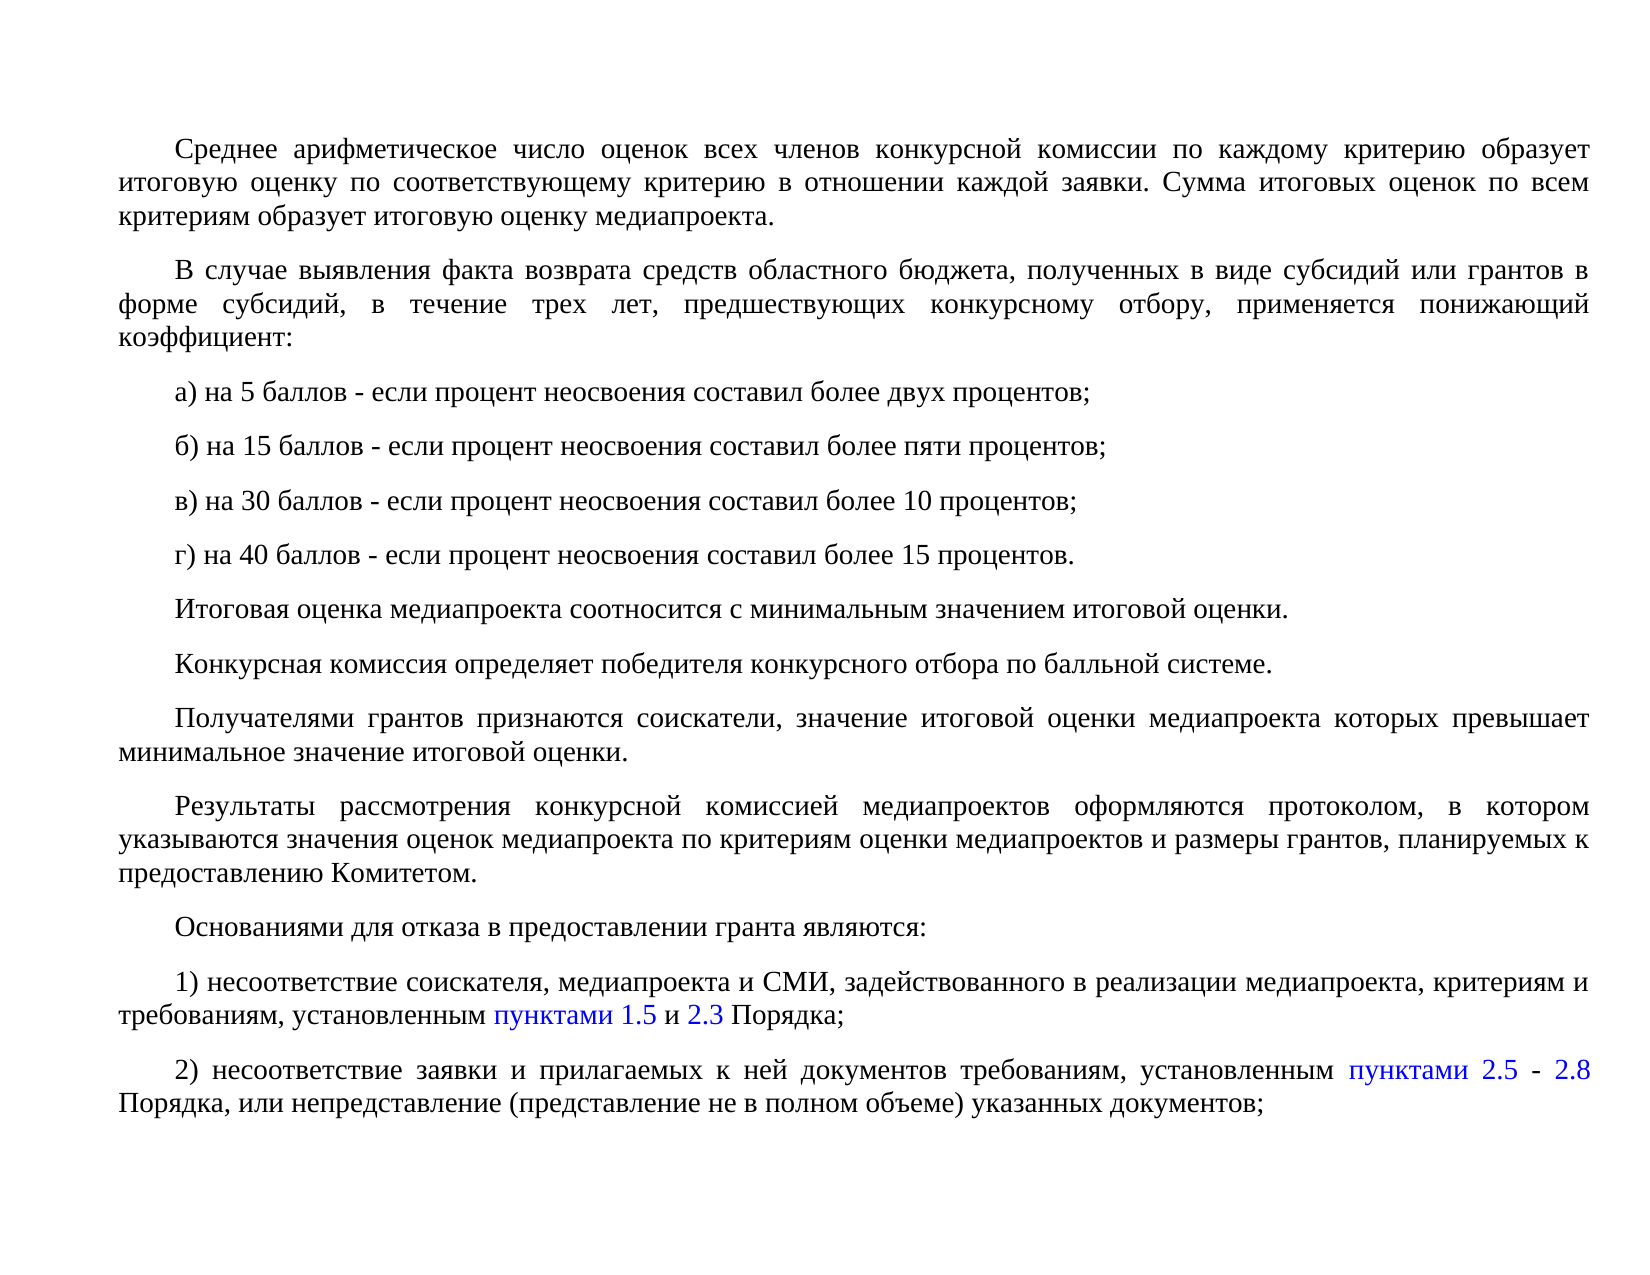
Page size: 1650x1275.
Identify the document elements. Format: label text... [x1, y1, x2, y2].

text Получателями грантов признаются соискатели, значение итоговой оценки медиапроекта которых превышает минимальное значение итоговой оценки. [118, 700, 1591, 767]
text 2) несоответствие заявки и прилагаемых к ней документов требованиям, установленным пунктами 2.5 - 2.8 Порядка, или непредставление (представление не в полном объеме) указанных документов; [118, 1052, 1591, 1119]
text Среднее арифметическое число оценок всех членов конкурсной комиссии по каждому критерию образует итоговую оценку по соответствующему критерию в отношении каждой заявки. Сумма итоговых оценок по всем критериям образует итоговую оценку медиапроекта. [118, 131, 1591, 232]
text г) на 40 баллов - если процент неосвоения составил более 15 процентов. [118, 537, 1591, 571]
text Основаниями для отказа в предоставлении гранта являются: [118, 909, 1591, 943]
text Итоговая оценка медиапроекта соотносится с минимальным значением итоговой оценки. [118, 591, 1591, 625]
text Конкурсная комиссия определяет победителя конкурсного отбора по балльной системе. [118, 646, 1591, 679]
text б) на 15 баллов - если процент неосвоения составил более пяти процентов; [118, 428, 1591, 462]
text в) на 30 баллов - если процент неосвоения составил более 10 процентов; [118, 483, 1591, 516]
text 1) несоответствие соискателя, медиапроекта и СМИ, задействованного в реализации медиапроекта, критериям и требованиям, установленным пунктами 1.5 и 2.3 Порядка; [118, 964, 1591, 1031]
text Результаты рассмотрения конкурсной комиссией медиапроектов оформляются протоколом, в котором указываются значения оценок медиапроекта по критериям оценки медиапроектов и размеры грантов, планируемых к предоставлению Комитетом. [118, 788, 1591, 889]
text В случае выявления факта возврата средств областного бюджета, полученных в виде субсидий или грантов в форме субсидий, в течение трех лет, предшествующих конкурсному отбору, применяется понижающий коэффициент: [118, 252, 1591, 353]
text а) на 5 баллов - если процент неосвоения составил более двух процентов; [118, 374, 1591, 407]
